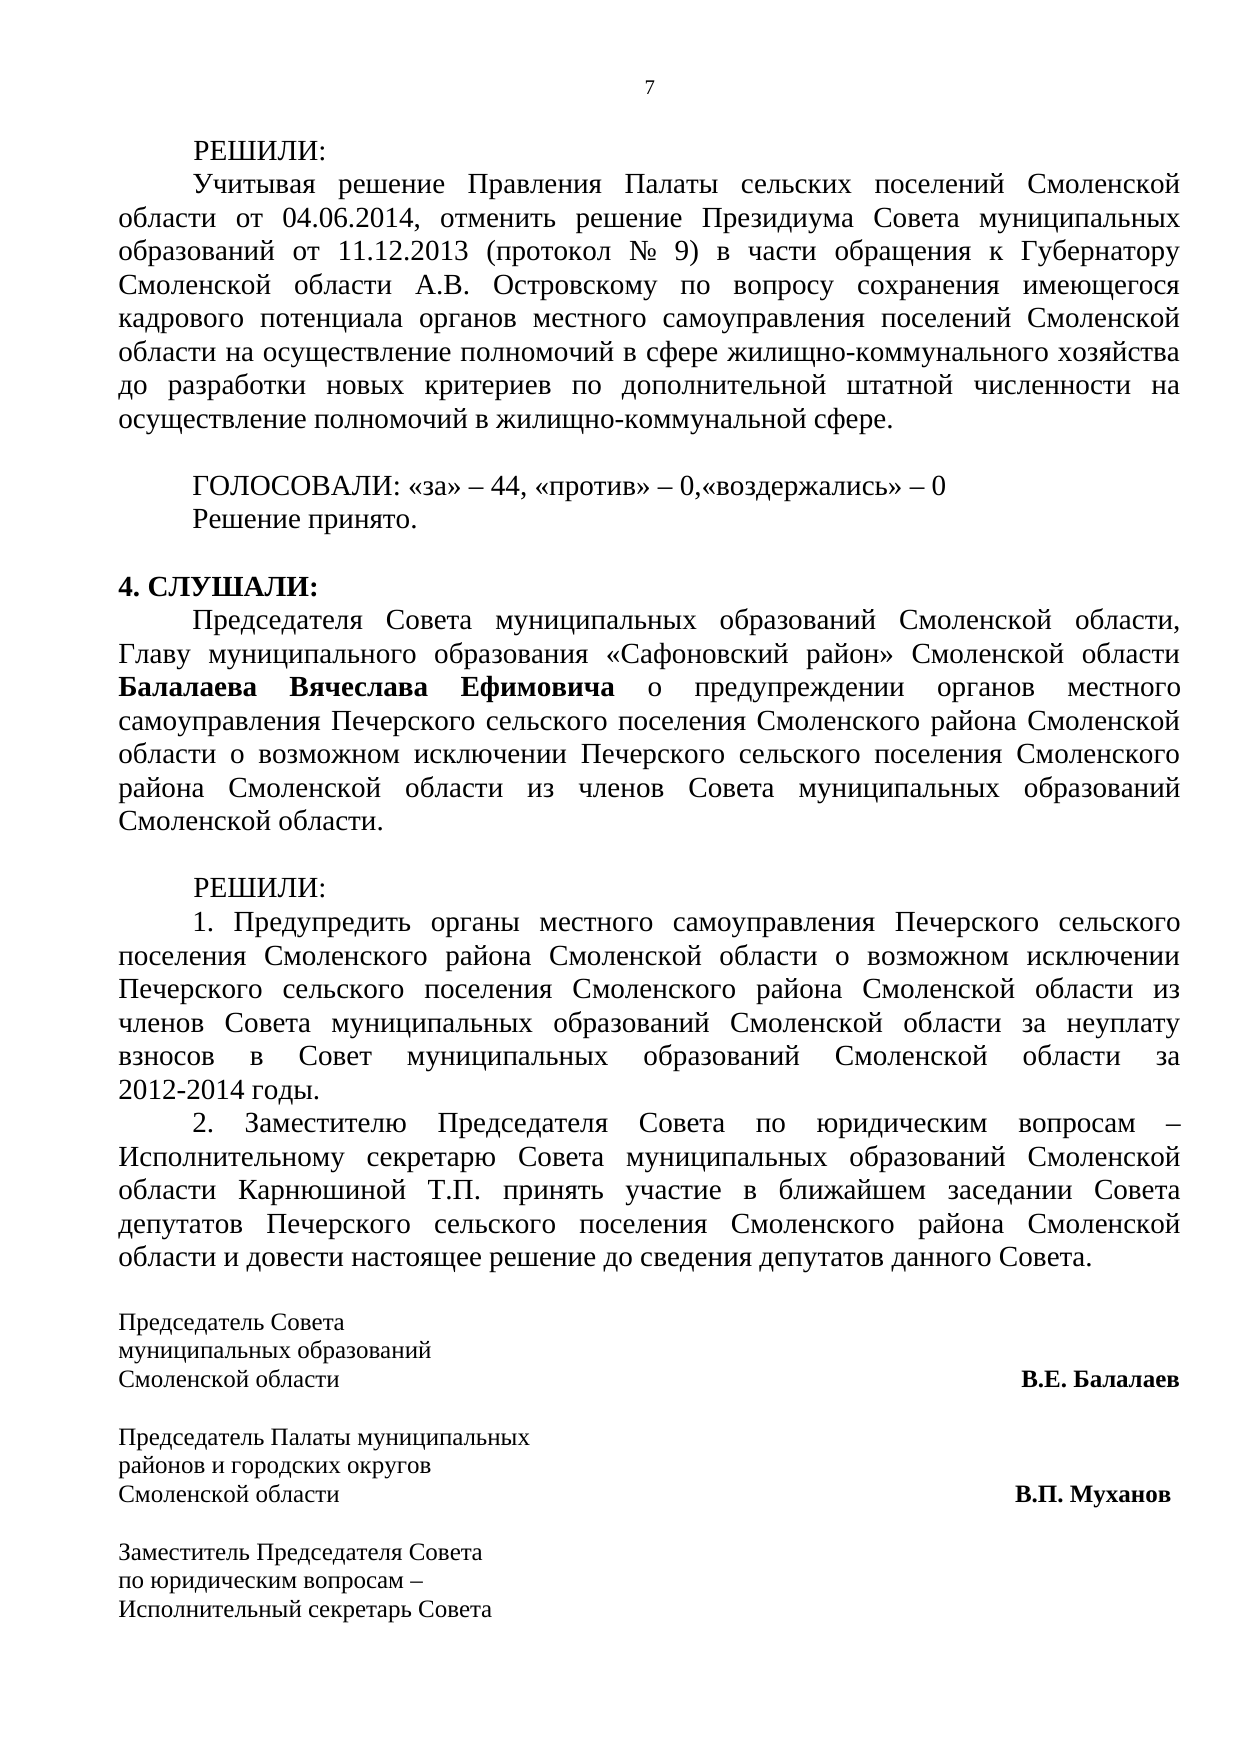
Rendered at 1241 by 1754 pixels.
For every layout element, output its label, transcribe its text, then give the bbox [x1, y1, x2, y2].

text Председатель Палаты муниципальных [118, 1422, 1181, 1450]
text Председатель Совета [118, 1307, 1181, 1335]
text ГОЛОСОВАЛИ: «за» – 44, «против» – 0,«воздержались» – 0 [118, 468, 1181, 502]
text районов и городских округов [118, 1450, 1181, 1479]
text 1. Предупредить органы местного самоуправления Печерского сельского поселения Смоленского района Смоленской области о возможном исключении Печерского сельского поселения Смоленского района Смоленской области из членов Совета муниципальных образований Смоленской области за неуплату взносов в Совет муниципальных образований Смоленской области за 2012-2014 годы. [118, 904, 1181, 1105]
text Исполнительный секретарь Совета [118, 1594, 1181, 1623]
text 4. СЛУШАЛИ: [118, 569, 1181, 602]
text Смоленской области В.Е. Балалаев [118, 1364, 1181, 1393]
text Председателя Совета муниципальных образований Смоленской области, Главу муниципального образования «Сафоновский район» Смоленской области Балалаева Вячеслава Ефимовича о предупреждении органов местного самоуправления Печерского сельского поселения Смоленского района Смоленской области о возможном исключении Печерского сельского поселения Смоленского района Смоленской области из членов Совета муниципальных образований Смоленской области. [118, 602, 1181, 837]
text Учитывая решение Правления Палаты сельских поселений Смоленской области от 04.06.2014, отменить решение Президиума Совета муниципальных образований от 11.12.2013 (протокол № 9) в части обращения к Губернатору Смоленской области А.В. Островскому по вопросу сохранения имеющегося кадрового потенциала органов местного самоуправления поселений Смоленской области на осуществление полномочий в сфере жилищно-коммунального хозяйства до разработки новых критериев по дополнительной штатной численности на осуществление полномочий в жилищно-коммунальной сфере. [118, 166, 1181, 434]
text 2. Заместителю Председателя Совета по юридическим вопросам – Исполнительному секретарю Совета муниципальных образований Смоленской области Карнюшиной Т.П. принять участие в ближайшем заседании Совета депутатов Печерского сельского поселения Смоленского района Смоленской области и довести настоящее решение до сведения депутатов данного Совета. [118, 1105, 1181, 1273]
text по юридическим вопросам – [118, 1565, 1181, 1594]
text Заместитель Председателя Совета [118, 1537, 1181, 1565]
text муниципальных образований [118, 1335, 1181, 1364]
text Решение принято. [118, 502, 1181, 535]
text Смоленской области В.П. Муханов [118, 1479, 1181, 1508]
text РЕШИЛИ: [118, 133, 1181, 166]
text РЕШИЛИ: [118, 871, 1181, 904]
